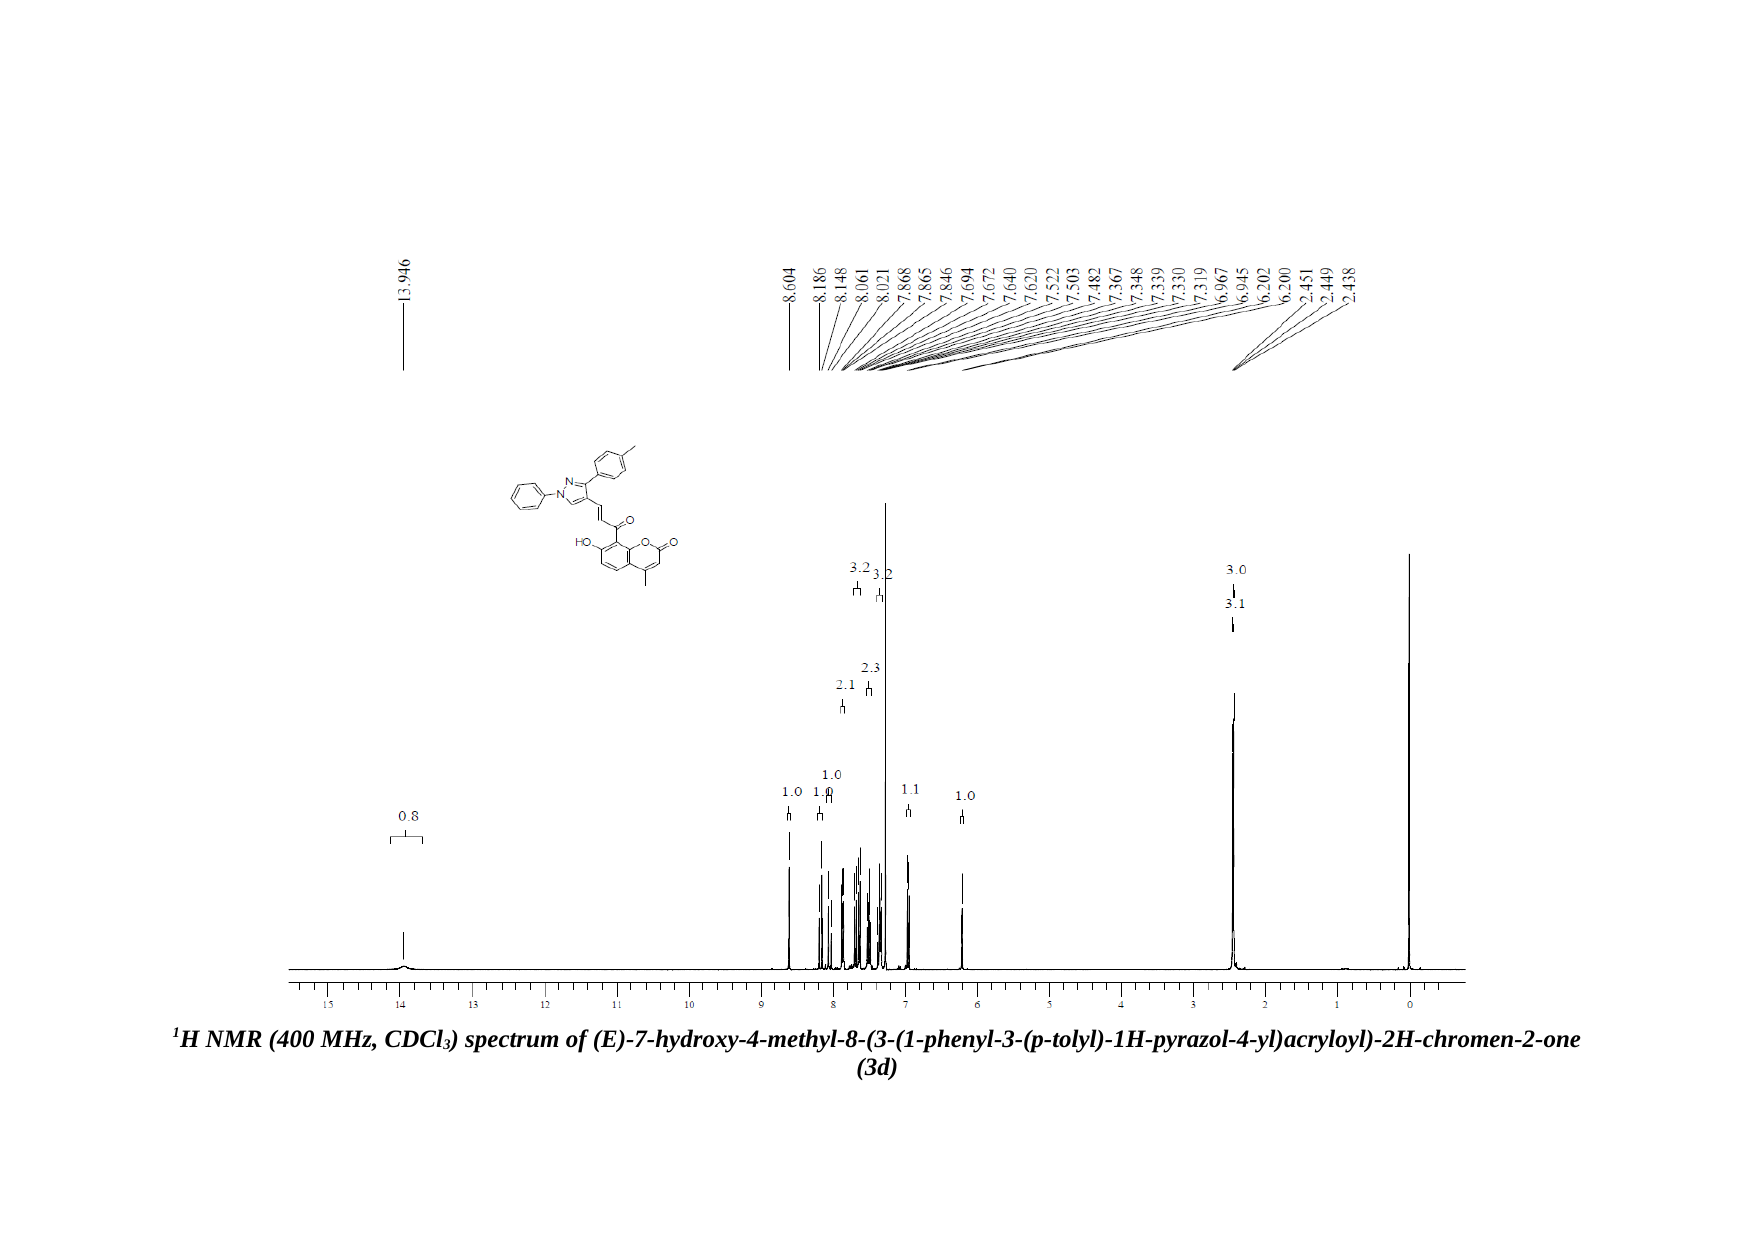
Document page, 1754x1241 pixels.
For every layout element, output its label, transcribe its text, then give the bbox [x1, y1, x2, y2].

picture [288, 236, 1466, 1024]
text 1H NMR (400 MHz, CDCl3) spectrum of (E)-7-hydroxy-4-methyl-8-(3-(1-phenyl-3-(p-tolyl)-1H-pyrazol-4-yl)acryloyl)-2H-chromen-2-one (3d) [150, 1024, 1604, 1081]
